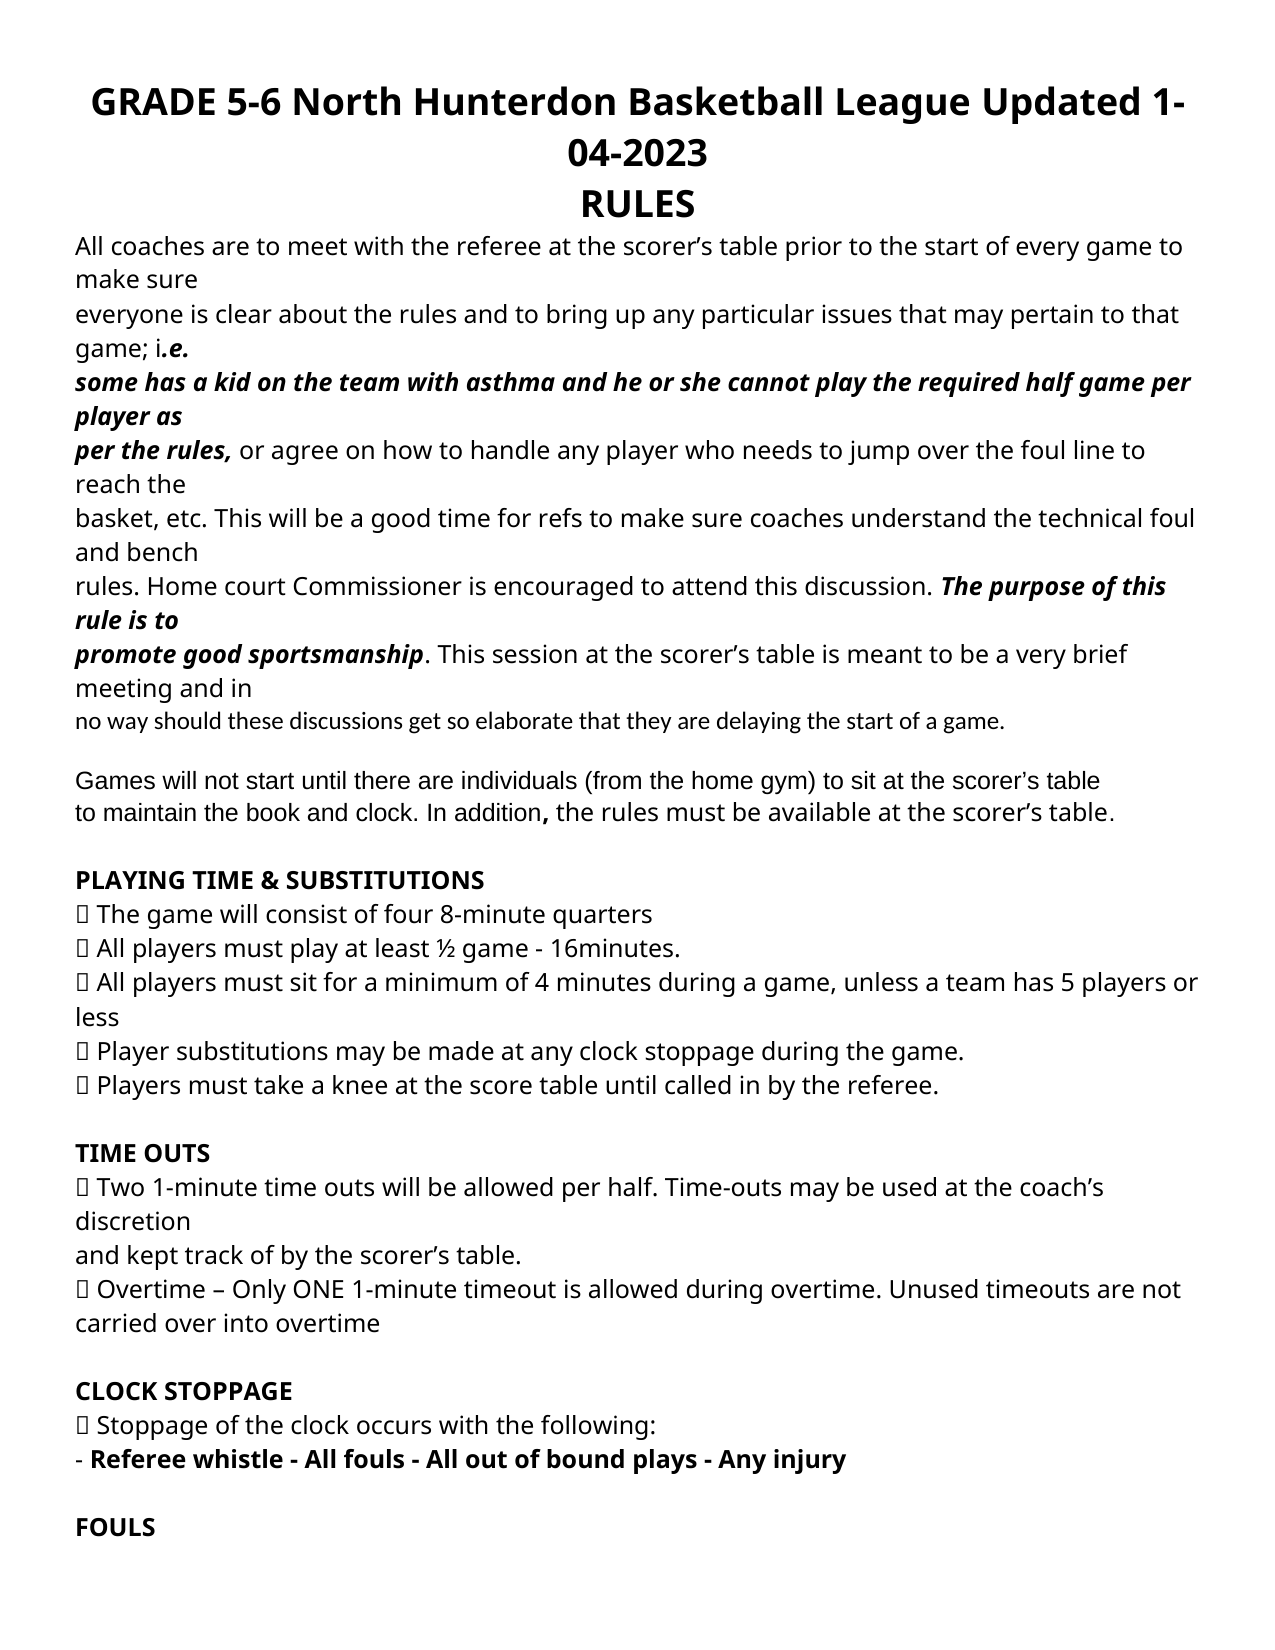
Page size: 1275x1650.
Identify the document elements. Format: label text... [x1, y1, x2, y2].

text PLAYING TIME & SUBSTITUTIONS [75, 863, 1200, 897]
text FOULS [75, 1510, 1200, 1544]
text Games will not start until there are individuals (from the home gym) to sit at the scorer’s table [75, 766, 1200, 795]
text to maintain the book and clock. In addition, the rules must be available at the scorer’s table. [75, 795, 1200, 829]
text  All players must play at least ½ game - 16minutes. [75, 931, 1200, 965]
text TIME OUTS [75, 1135, 1200, 1169]
text some has a kid on the team with asthma and he or she cannot play the required half game per player as [75, 364, 1200, 432]
text rules. Home court Commissioner is encouraged to attend this discussion. The purpose of this rule is to [75, 569, 1200, 637]
text promote good sportsmanship. This session at the scorer’s table is meant to be a very brief meeting and in [75, 637, 1200, 705]
text and kept track of by the scorer’s table. [75, 1238, 1200, 1272]
text  Players must take a knee at the score table until called in by the referee. [75, 1067, 1200, 1101]
text  Two 1-minute time outs will be allowed per half. Time-outs may be used at the coach’s discretion [75, 1169, 1200, 1238]
text  Stoppage of the clock occurs with the following: [75, 1408, 1200, 1442]
text  All players must sit for a minimum of 4 minutes during a game, unless a team has 5 players or less [75, 965, 1200, 1033]
text  Player substitutions may be made at any clock stoppage during the game. [75, 1033, 1200, 1067]
text basket, etc. This will be a good time for refs to make sure coaches understand the technical foul and bench [75, 501, 1200, 569]
text  Overtime – Only ONE 1-minute timeout is allowed during overtime. Unused timeouts are not [75, 1272, 1200, 1306]
text All coaches are to meet with the referee at the scorer’s table prior to the start of every game to make sure [75, 228, 1200, 296]
text per the rules, or agree on how to handle any player who needs to jump over the foul line to reach the [75, 432, 1200, 501]
text CLOCK STOPPAGE [75, 1374, 1200, 1408]
text  The game will consist of four 8-minute quarters [75, 897, 1200, 931]
text no way should these discussions get so elaborate that they are delaying the start of a game. [75, 705, 1200, 736]
text - Referee whistle - All fouls - All out of bound plays - Any injury [75, 1442, 1200, 1476]
text carried over into overtime [75, 1306, 1200, 1340]
text RULES [75, 177, 1200, 228]
text GRADE 5-6 North Hunterdon Basketball League Updated 1-04-2023 [75, 75, 1200, 177]
text everyone is clear about the rules and to bring up any particular issues that may pertain to that game; i.e. [75, 296, 1200, 364]
